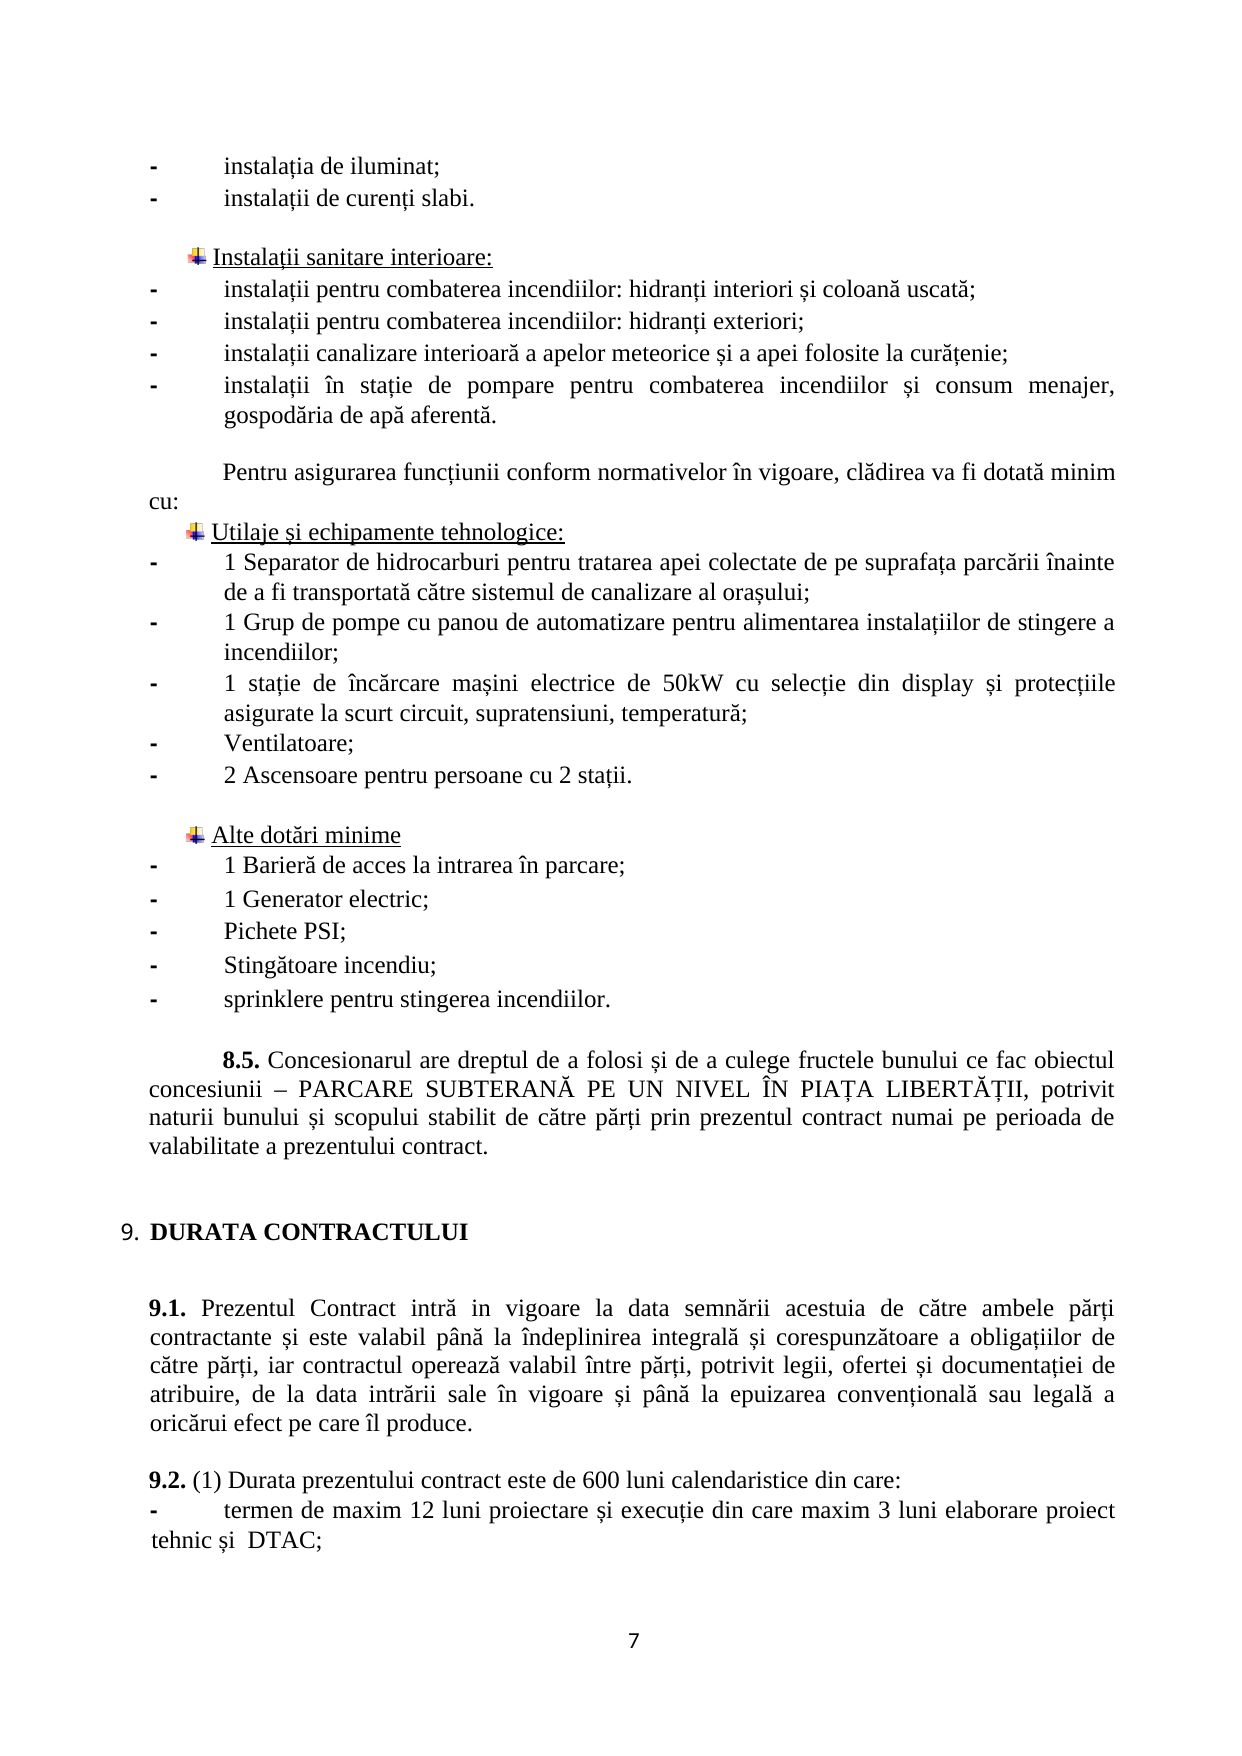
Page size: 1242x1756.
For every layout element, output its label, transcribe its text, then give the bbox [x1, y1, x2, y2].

list instalații pentru combaterea incendiilor: hidranți exteriori; [150, 305, 1116, 336]
list 1 Barieră de acces la intrarea în parcare; [150, 849, 1116, 881]
list Pichete PSI; [150, 915, 1116, 946]
list 1 Grup de pompe cu panou de automatizare pentru alimentarea instalațiilor de stingere a incendiilor; [150, 606, 1116, 666]
picture [186, 825, 205, 844]
list 1 Separator de hidrocarburi pentru tratarea apei colectate de pe suprafața parcării înainte de a fi transportată către sistemul de canalizare al orașului; [150, 546, 1116, 606]
text Alte dotări minime [186, 821, 1117, 849]
list Stingătoare incendiu; [150, 949, 1116, 980]
picture [187, 246, 207, 265]
list instalații canalizare interioară a apelor meteorice și a apei folosite la curățenie; [150, 337, 1116, 368]
picture [186, 522, 205, 541]
list instalații pentru combaterea incendiilor: hidranți interiori și coloană uscată; [150, 273, 1116, 304]
list Ventilatoare; [150, 727, 1116, 758]
list 1 stație de încărcare mașini electrice de 50kW cu selecție din display și protecțiile asigurate la scurt circuit, supratensiuni, temperatură; [150, 667, 1116, 727]
list sprinklere pentru stingerea incendiilor. [150, 983, 1116, 1014]
text 9.1. Prezentul Contract intră in vigoare la data semnării acestuia de către ambele părți contractante și este valabil până la îndeplinirea integrală și corespunzătoare a obligațiilor de către părți, iar contractul operează valabil între părți, potrivit legii, ofertei și documentației de atribuire, de la data intrării sale în vigoare și până la epuizarea convențională sau legală a oricărui efect pe care îl produce. [148, 1293, 1116, 1437]
list instalații de curenți slabi. [150, 182, 1116, 213]
text Pentru asigurarea funcțiunii conform normativelor în vigoare, clădirea va fi dotată minim cu: [148, 457, 1117, 515]
list 1 Generator electric; [150, 883, 1116, 914]
list 2 Ascensoare pentru persoane cu 2 stații. [150, 759, 1116, 790]
text Utilaje și echipamente tehnologice: [186, 517, 1117, 546]
list termen de maxim 12 luni proiectare și execuție din care maxim 3 luni elaborare proiect tehnic și DTAC; [150, 1494, 1116, 1554]
subtitle DURATA CONTRACTULUI [120, 1216, 1117, 1248]
text 9.2. (1) Durata prezentului contract este de 600 luni calendaristice din care: [148, 1465, 1117, 1494]
list instalații în stație de pompare pentru combaterea incendiilor și consum menajer, gospodăria de apă aferentă. [150, 369, 1116, 429]
text 8.5. Concesionarul are dreptul de a folosi și de a culege fructele bunului ce fac obiectul concesiunii – PARCARE SUBTERANĂ PE UN NIVEL ÎN PIAȚA LIBERTĂȚII, potrivit naturii bunului și scopului stabilit de către părți prin prezentul contract numai pe perioada de valabilitate a prezentului contract. [148, 1045, 1116, 1160]
subtitle Instalații sanitare interioare: [187, 242, 1117, 273]
list instalația de iluminat; [150, 150, 1116, 181]
